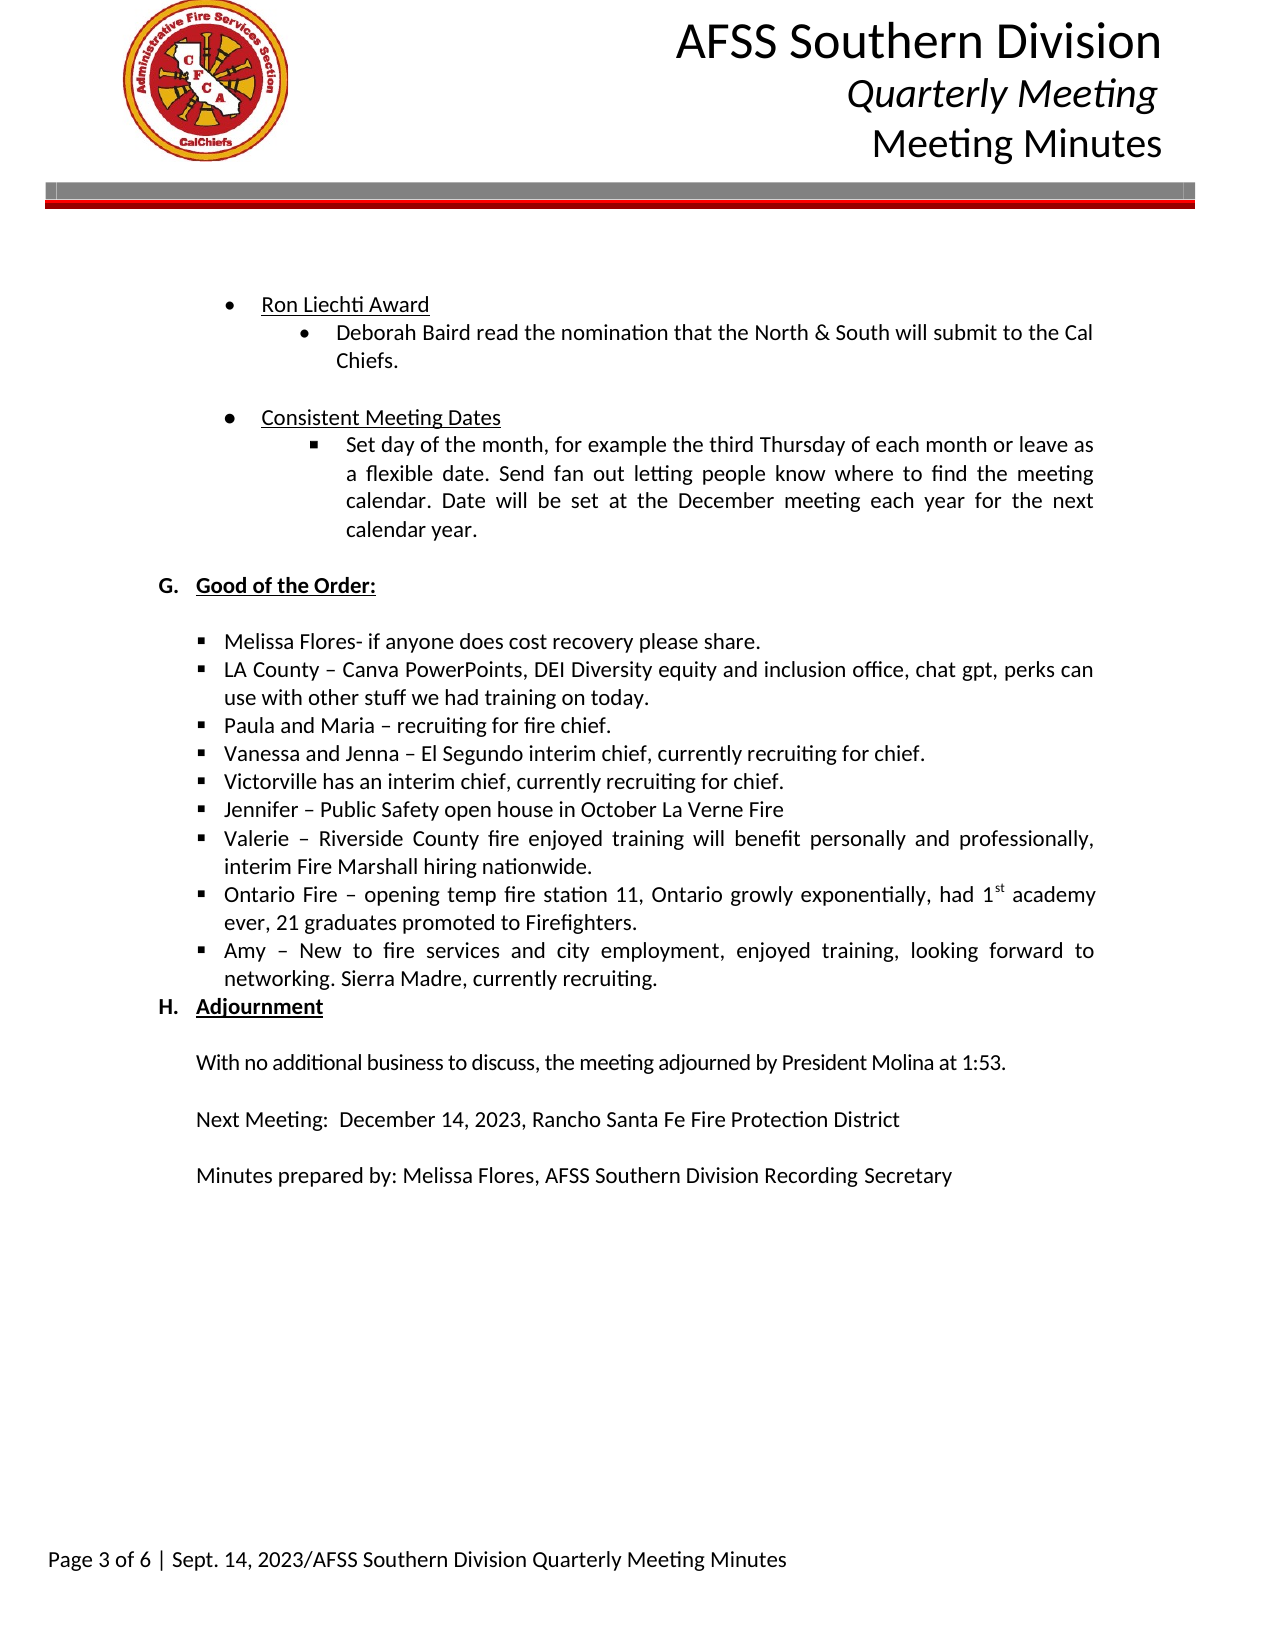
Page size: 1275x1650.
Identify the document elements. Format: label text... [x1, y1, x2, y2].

text Minutes prepared by: Melissa Flores, AFSS Southern Division Recording Secretary [196, 1161, 1096, 1189]
list Paula and Maria – recruiting for fire chief. [196, 711, 1096, 739]
subtitle Adjournment [158, 992, 1096, 1020]
list Vanessa and Jenna – El Segundo interim chief, currently recruiting for chief. [196, 739, 1096, 767]
picture [122, 0, 289, 162]
subtitle Good of the Order: [158, 571, 1096, 599]
text With no additional business to discuss, the meeting adjourned by President Molina at 1:53. [196, 1048, 1096, 1076]
list Melissa Flores- if anyone does cost recovery please share. [196, 627, 1096, 655]
list Ontario Fire – opening temp fire station 11, Ontario growly exponentially, had 1st academy ever, 21 graduates promoted to Firefighters. [196, 880, 1096, 936]
list Victorville has an interim chief, currently recruiting for chief. [196, 767, 1096, 795]
list Deborah Baird read the nomination that the North & South will submit to the Cal Chiefs. [298, 318, 1096, 374]
list Set day of the month, for example the third Thursday of each month or leave as a flexible date. Send fan out letting people know where to find the meeting calendar. Date will be set at the December meeting each year for the next calendar year. [308, 431, 1096, 543]
list Ron Liechti Award [224, 291, 1096, 318]
list Amy – New to fire services and city employment, enjoyed training, looking forward to networking. Sierra Madre, currently recruiting. [196, 936, 1096, 992]
list Consistent Meeting Dates [224, 403, 1096, 431]
list LA County – Canva PowerPoints, DEI Diversity equity and inclusion office, chat gpt, perks can use with other stuff we had training on today. [196, 655, 1096, 711]
list Valerie – Riverside County fire enjoyed training will benefit personally and professionally, interim Fire Marshall hiring nationwide. [196, 824, 1096, 880]
text Next Meeting: December 14, 2023, Rancho Santa Fe Fire Protection District [196, 1105, 1096, 1133]
list Jennifer – Public Safety open house in October La Verne Fire [196, 796, 1096, 823]
